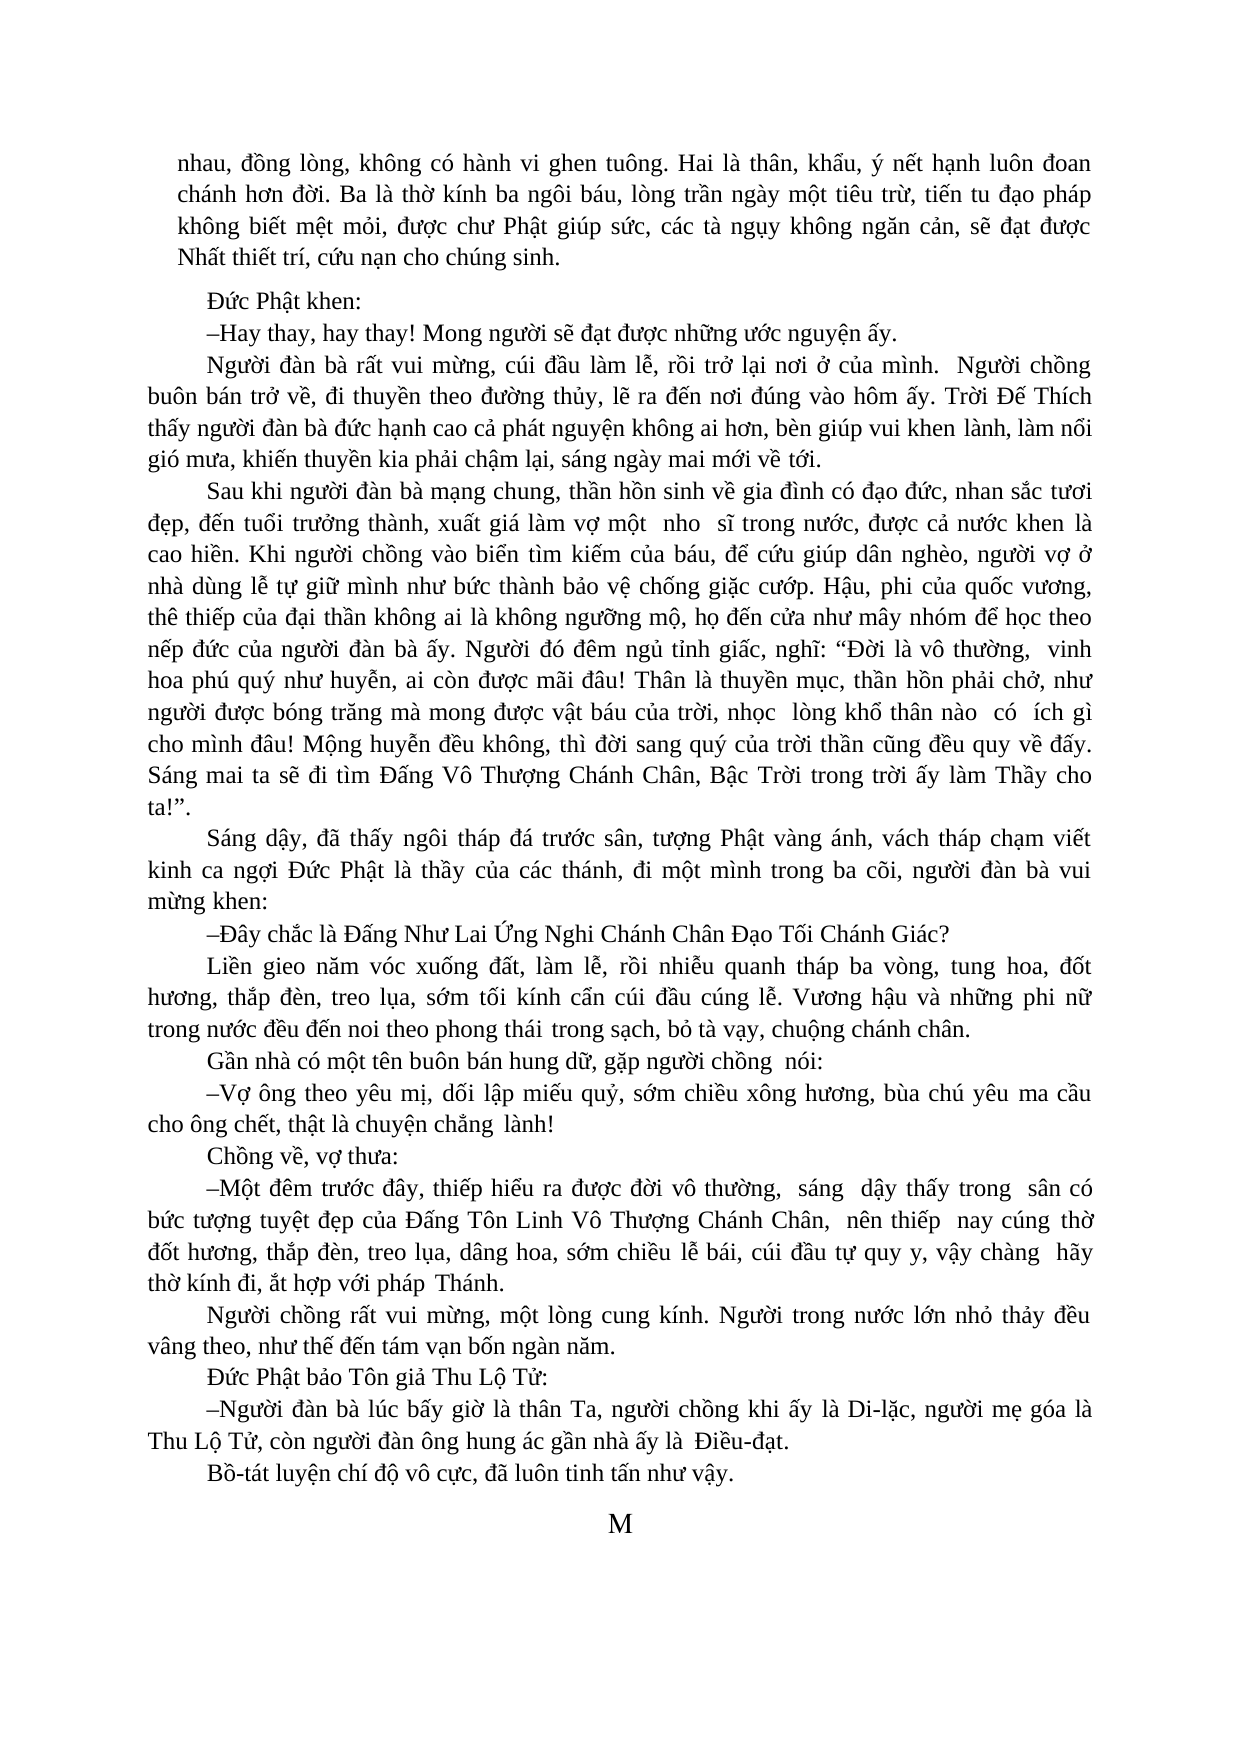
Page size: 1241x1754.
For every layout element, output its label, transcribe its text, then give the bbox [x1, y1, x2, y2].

subtitle  [136, 1513, 1105, 1539]
text –Người đàn bà lúc bấy giờ là thân Ta, người chồng khi ấy là Di-lặc, người mẹ góa là Thu Lộ Tử, còn người đàn ông hung ác gần nhà ấy là Điều-đạt. [147, 1394, 1092, 1455]
text nhau, đồng lòng, không có hành vi ghen tuông. Hai là thân, khẩu, ý nết hạnh luôn đoan chánh hơn đời. Ba là thờ kính ba ngôi báu, lòng trần ngày một tiêu trừ, tiến tu đạo pháp không biết mệt mỏi, được chư Phật giúp sức, các tà ngụy không ngăn cản, sẽ đạt được Nhất thiết trí, cứu nạn cho chúng sinh. [177, 148, 1092, 271]
text Người đàn bà rất vui mừng, cúi đầu làm lễ, rồi trở lại nơi ở của mình. Người chồng buôn bán trở về, đi thuyền theo đường thủy, lẽ ra đến nơi đúng vào hôm ấy. Trời Đế Thích thấy người đàn bà đức hạnh cao cả phát nguyện không ai hơn, bèn giúp vui khen lành, làm nổi gió mưa, khiến thuyền kia phải chậm lại, sáng ngày mai mới về tới. [147, 350, 1092, 473]
text Người chồng rất vui mừng, một lòng cung kính. Người trong nước lớn nhỏ thảy đều vâng theo, như thế đến tám vạn bốn ngàn năm. [147, 1300, 1092, 1360]
text Sáng dậy, đã thấy ngôi tháp đá trước sân, tượng Phật vàng ánh, vách tháp chạm viết kinh ca ngợi Đức Phật là thầy của các thánh, đi một mình trong ba cõi, người đàn bà vui mừng khen: [147, 823, 1092, 915]
text –Một đêm trước đây, thiếp hiểu ra được đời vô thường, sáng dậy thấy trong sân có bức tượng tuyệt đẹp của Đấng Tôn Linh Vô Thượng Chánh Chân, nên thiếp nay cúng thờ đốt hương, thắp đèn, treo lụa, dâng hoa, sớm chiều lễ bái, cúi đầu tự quy y, vậy chàng hãy thờ kính đi, ắt hợp với pháp Thánh. [147, 1173, 1094, 1297]
text Đức Phật bảo Tôn giả Thu Lộ Tử: [207, 1363, 1105, 1391]
text –Hay thay, hay thay! Mong người sẽ đạt được những ước nguyện ấy. [207, 318, 1105, 347]
text –Đây chắc là Đấng Như Lai Ứng Nghi Chánh Chân Đạo Tối Chánh Giác? [207, 919, 1105, 947]
text Sau khi người đàn bà mạng chung, thần hồn sinh về gia đình có đạo đức, nhan sắc tươi đẹp, đến tuổi trưởng thành, xuất giá làm vợ một nho sĩ trong nước, được cả nước khen là cao hiền. Khi người chồng vào biển tìm kiếm của báu, để cứu giúp dân nghèo, người vợ ở nhà dùng lễ tự giữ mình như bức thành bảo vệ chống giặc cướp. Hậu, phi của quốc vương, thê thiếp của đại thần không ai là không ngưỡng mộ, họ đến cửa như mây nhóm để học theo nếp đức của người đàn bà ấy. Người đó đêm ngủ tỉnh giấc, nghĩ: “Đời là vô thường, vinh hoa phú quý như huyễn, ai còn được mãi đâu! Thân là thuyền mục, thần hồn phải chở, như người được bóng trăng mà mong được vật báu của trời, nhọc lòng khổ thân nào có ích gì cho mình đâu! Mộng huyễn đều không, thì đời sang quý của trời thần cũng đều quy về đấy. Sáng mai ta sẽ đi tìm Đấng Vô Thượng Chánh Chân, Bậc Trời trong trời ấy làm Thầy cho ta!”. [147, 476, 1092, 821]
text Bồ-tát luyện chí độ vô cực, đã luôn tinh tấn như vậy. [207, 1458, 1105, 1487]
text Gần nhà có một tên buôn bán hung dữ, gặp người chồng nói: [207, 1046, 1105, 1075]
text –Vợ ông theo yêu mị, dối lập miếu quỷ, sớm chiều xông hương, bùa chú yêu ma cầu cho ông chết, thật là chuyện chẳng lành! [147, 1078, 1092, 1138]
text Đức Phật khen: [207, 286, 1105, 315]
text Chồng về, vợ thưa: [207, 1141, 1105, 1170]
text Liền gieo năm vóc xuống đất, làm lễ, rồi nhiễu quanh tháp ba vòng, tung hoa, đốt hương, thắp đèn, treo lụa, sớm tối kính cẩn cúi đầu cúng lễ. Vương hậu và những phi nữ trong nước đều đến noi theo phong thái trong sạch, bỏ tà vạy, chuộng chánh chân. [147, 951, 1091, 1043]
